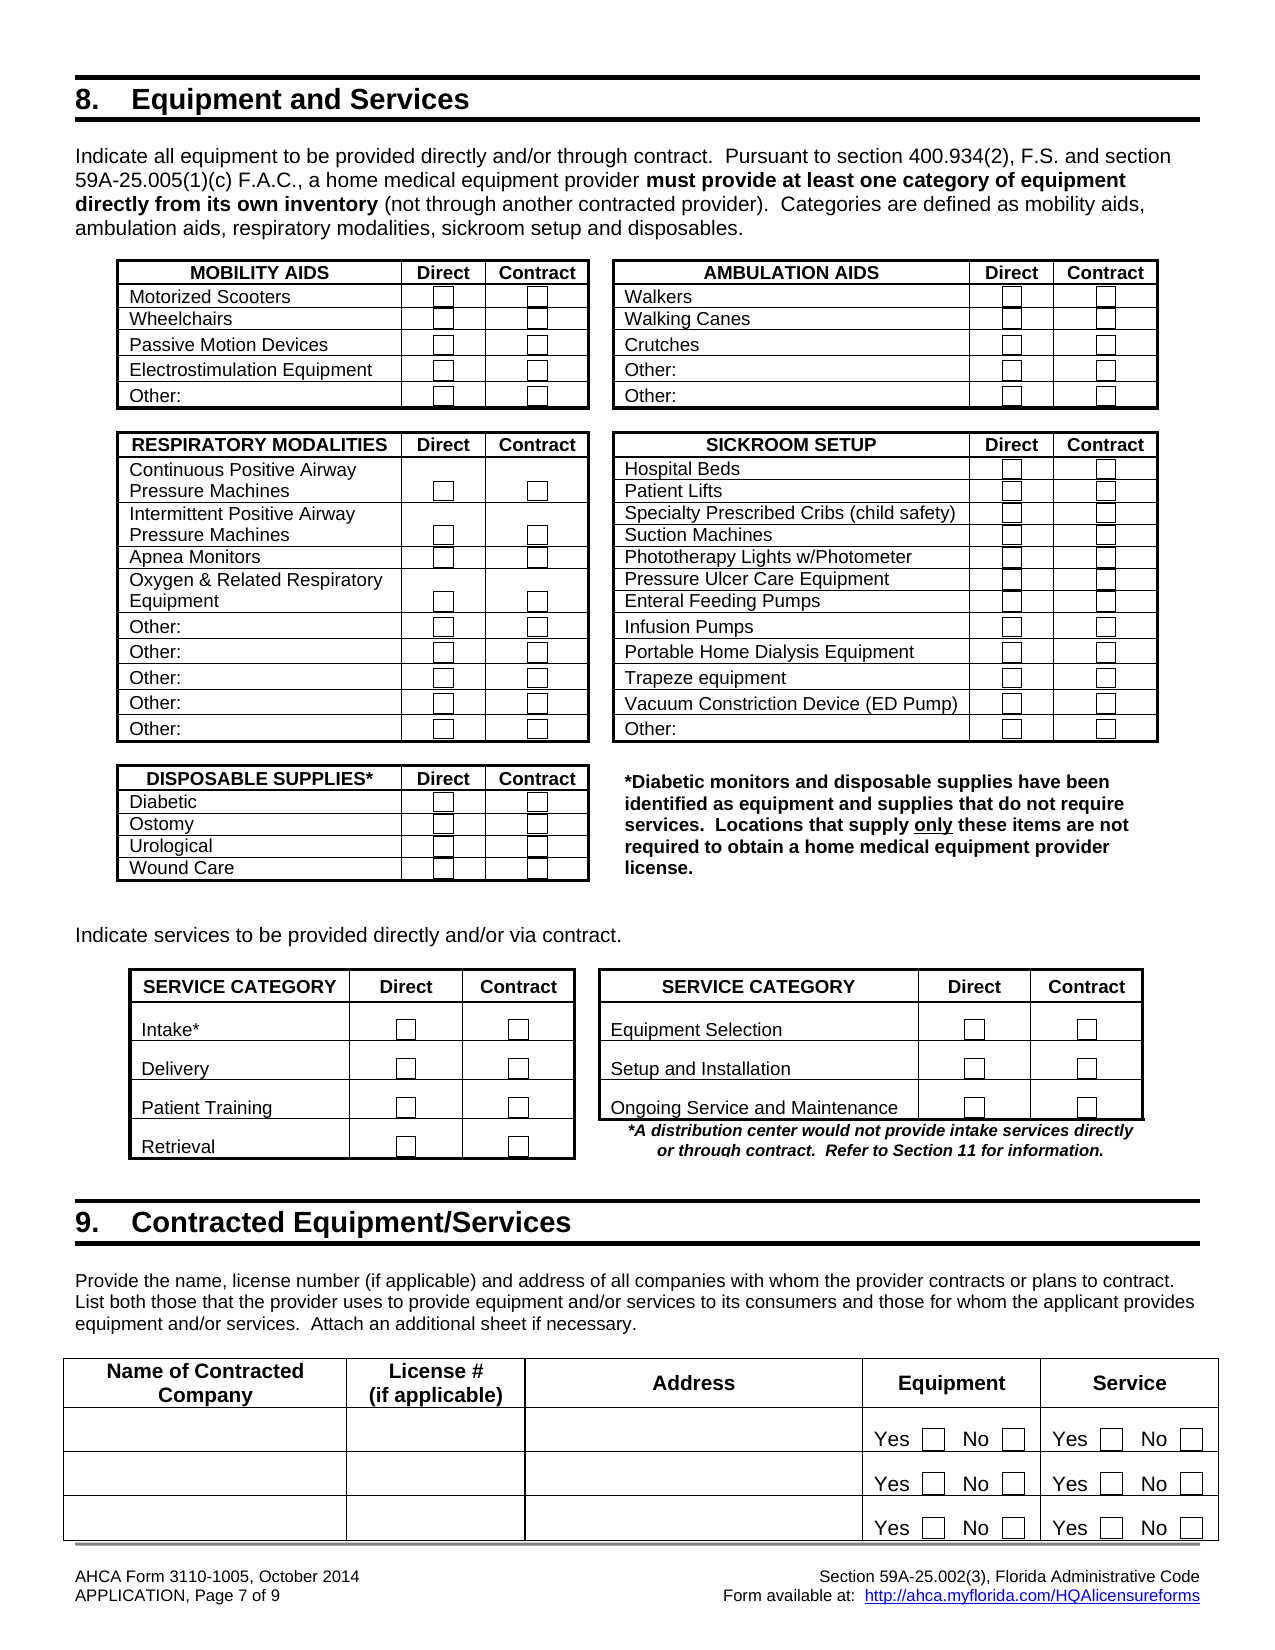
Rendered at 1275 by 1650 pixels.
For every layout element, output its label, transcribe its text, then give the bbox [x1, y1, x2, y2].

table_header Service Category [601, 971, 918, 1001]
table_cell [590, 638, 612, 663]
table_cell [1003, 548, 1021, 567]
table_cell [347, 1452, 524, 1495]
table_cell [1054, 715, 1156, 739]
table_cell [402, 308, 433, 329]
table_cell [970, 480, 1053, 501]
table_cell [528, 309, 547, 328]
table_cell [1054, 308, 1096, 329]
table_cell Direct [402, 767, 485, 789]
table_cell [402, 664, 485, 688]
table_cell [486, 330, 587, 355]
table_cell [590, 663, 612, 688]
table_cell Urological [119, 836, 401, 857]
table_header Direct [970, 262, 1053, 283]
table_cell Direct [970, 434, 1053, 456]
table_cell [486, 503, 587, 546]
table_cell Contract [486, 434, 587, 456]
table_cell [590, 329, 612, 355]
table_header Mobility Aids [119, 262, 401, 283]
table_cell [576, 1079, 598, 1118]
table_cell [463, 1041, 573, 1079]
table_cell Other: [119, 639, 401, 663]
table_cell Passive Motion Devices [119, 330, 401, 355]
table_cell [347, 1496, 524, 1539]
table_cell Other: [119, 715, 401, 739]
table_cell [486, 664, 587, 688]
table_cell [1054, 458, 1156, 479]
table_cell [486, 613, 587, 637]
table_cell [402, 330, 485, 355]
table_cell [590, 590, 612, 612]
table_cell [528, 815, 547, 833]
table_cell [1031, 1041, 1141, 1079]
table_cell [486, 814, 527, 834]
table_cell [486, 715, 587, 739]
table_cell [548, 547, 587, 568]
table_cell [402, 382, 485, 406]
table_cell [402, 791, 485, 812]
text Indicate all equipment to be provided directly and/or through contract. Pursuant to section 400.934(2), F.S. and section 59A-25.005(1)(c) F.A.C., a home medical equipment provider must provide at least one category of equipment directly from its own inventory (not through another contracted provider). Categories are defined as mobility aids, ambulation aids, respiratory modalities, sickroom setup and disposables. [75, 144, 1200, 239]
table_cell [486, 690, 587, 714]
table_cell [1022, 547, 1053, 568]
table_header Name of Contracted Company [64, 1359, 346, 1407]
table_header Direct [919, 971, 1030, 1001]
table_cell [434, 815, 453, 833]
table_cell [1054, 382, 1156, 406]
table_header Contract [486, 262, 587, 283]
table_cell [402, 503, 485, 546]
table_cell [590, 501, 612, 523]
table_cell [1054, 591, 1096, 612]
table_cell [970, 569, 1002, 590]
table_cell [434, 548, 453, 567]
table_cell [590, 789, 613, 812]
table_cell [576, 1118, 599, 1157]
table_cell [1022, 591, 1053, 612]
table_header Service Category [132, 971, 349, 1001]
table_cell [590, 355, 612, 381]
table_cell Yes No [1041, 1452, 1218, 1495]
table_cell [434, 309, 453, 328]
table_cell [402, 458, 485, 501]
table_cell Motorized Scooters [119, 285, 401, 307]
table_cell [1054, 285, 1156, 307]
table_cell Direct [402, 434, 485, 456]
table_cell [434, 837, 453, 856]
table_cell [590, 431, 612, 456]
table_cell [402, 715, 485, 739]
table_cell [590, 568, 612, 590]
table_cell [434, 859, 453, 878]
table_header Equipment [863, 1359, 1040, 1407]
table_cell [970, 690, 1053, 714]
table_cell Other: [615, 715, 969, 739]
table_cell Other: [119, 664, 401, 688]
table_cell [1116, 308, 1156, 329]
table_cell [64, 1452, 346, 1495]
table_cell [590, 524, 612, 546]
table_cell [1054, 664, 1156, 688]
table_cell [970, 285, 1053, 307]
table_cell Suction Machines [615, 525, 969, 546]
table_cell [402, 836, 433, 857]
table_cell [486, 547, 527, 568]
table_header Address [526, 1359, 862, 1407]
table_cell Intermittent Positive Airway Pressure Machines [119, 503, 401, 546]
table_cell Patient Training [132, 1080, 349, 1118]
table_cell [463, 1003, 573, 1040]
table_cell [590, 835, 613, 857]
table_cell [350, 1003, 462, 1040]
table_cell Specialty Prescribed Cribs (child safety) [615, 503, 969, 523]
text 9. Contracted Equipment/Services [75, 1203, 1200, 1241]
table_cell [1054, 330, 1156, 355]
table_header Service [1041, 1359, 1218, 1407]
table_cell Patient Lifts [615, 480, 969, 501]
table_cell [970, 356, 1053, 381]
table_cell [589, 406, 613, 431]
table_cell [1116, 569, 1156, 590]
table_cell Retrieval [132, 1119, 349, 1157]
table_cell [463, 1119, 573, 1157]
table_cell Other: [119, 613, 401, 637]
table_cell [454, 836, 485, 857]
table_cell Equipment Selection [601, 1003, 918, 1040]
table_cell [970, 591, 1002, 612]
table_cell [402, 690, 485, 714]
table_cell Setup and Installation [601, 1041, 918, 1079]
table_cell [486, 836, 527, 857]
table_cell [548, 814, 587, 834]
table_cell [486, 569, 587, 612]
table_cell Contract [486, 767, 587, 789]
table_cell Oxygen & Related Respiratory Equipment [119, 569, 401, 612]
table_cell [526, 1408, 862, 1451]
table_cell [528, 859, 547, 878]
table_cell Wound Care [119, 858, 401, 879]
text 8. Equipment and Services [75, 80, 1200, 117]
table_cell [919, 1041, 1030, 1079]
table_cell [486, 858, 527, 879]
table_cell [1003, 592, 1021, 611]
table_cell Hospital Beds [615, 458, 969, 479]
table_cell [970, 547, 1002, 568]
table_cell [526, 1496, 862, 1539]
table_cell Other: [615, 382, 969, 406]
table_cell Yes No [1041, 1408, 1218, 1451]
table_cell [1097, 548, 1115, 567]
table_cell [118, 410, 401, 431]
table_cell [590, 381, 612, 406]
table_cell [401, 410, 485, 431]
table_cell Other: [615, 356, 969, 381]
table_cell Sickroom Setup [615, 434, 969, 456]
table_header Contract [463, 971, 573, 1001]
table_cell [454, 858, 485, 879]
table_cell [589, 740, 613, 764]
table_cell Delivery [132, 1041, 349, 1079]
table_cell Diabetic [119, 791, 401, 812]
table_cell [528, 837, 547, 856]
table_cell Infusion Pumps [615, 613, 969, 637]
table_cell [485, 743, 588, 764]
table_cell Walking Canes [615, 308, 969, 329]
table_cell [1054, 547, 1096, 568]
table_cell [486, 791, 587, 812]
table_header Direct [350, 971, 462, 1001]
table_cell [590, 689, 612, 714]
table_cell [970, 639, 1053, 663]
table_cell *Diabetic monitors and disposable supplies have been identified as equipment and supplies that do not require services. Locations that supply only these items are not required to obtain a home medical equipment provider license. [613, 764, 1157, 879]
table_cell [1097, 592, 1115, 611]
table_cell [919, 1003, 1030, 1040]
table_cell Contract [1054, 434, 1156, 456]
table_cell [350, 1119, 462, 1157]
table_cell [613, 410, 969, 431]
table_cell Ongoing Service and Maintenance [601, 1080, 918, 1118]
table_cell [548, 308, 587, 329]
table_cell [590, 714, 612, 739]
table_cell [1022, 308, 1053, 329]
table_cell [1097, 504, 1115, 522]
table_cell Disposable Supplies* [119, 767, 401, 789]
table_cell Enteral Feeding Pumps [615, 591, 969, 612]
table_cell Yes No [1041, 1496, 1218, 1539]
table_cell [486, 382, 587, 406]
table_header [590, 259, 612, 283]
table_cell [1054, 525, 1156, 546]
table_cell [64, 1496, 346, 1539]
table_cell [485, 410, 588, 431]
table_cell Yes No [863, 1408, 1040, 1451]
table_cell Crutches [615, 330, 969, 355]
table_cell [1116, 503, 1156, 523]
table_cell [350, 1041, 462, 1079]
table_cell [1003, 309, 1021, 328]
table_cell [463, 1080, 573, 1118]
table_cell [970, 525, 1053, 546]
table_cell [402, 569, 485, 612]
table_cell [118, 743, 401, 764]
table_cell [590, 307, 612, 329]
table_cell Vacuum Constriction Device (ED Pump) [615, 690, 969, 714]
table_cell [1054, 639, 1156, 663]
table_cell [486, 285, 587, 307]
table_cell [548, 858, 587, 879]
table_header [576, 968, 598, 1001]
table_cell [576, 1001, 598, 1040]
table_cell [1116, 591, 1156, 612]
table_cell [590, 813, 613, 834]
table_cell [970, 613, 1053, 637]
table_header Contract [1054, 262, 1156, 283]
table_cell [970, 664, 1053, 688]
table_cell Respiratory Modalities [119, 434, 401, 456]
table_header Contract [1031, 971, 1141, 1001]
table_cell [402, 858, 433, 879]
table_cell [590, 456, 612, 479]
table_cell [1031, 1080, 1141, 1118]
table_cell [970, 503, 1002, 523]
table_cell [402, 356, 485, 381]
table_header Ambulation Aids [615, 262, 969, 283]
table_cell [402, 547, 433, 568]
table_cell Portable Home Dialysis Equipment [615, 639, 969, 663]
table_cell [486, 356, 587, 381]
table_cell [486, 458, 587, 501]
table_cell [347, 1408, 524, 1451]
table_cell Electrostimulation Equipment [119, 356, 401, 381]
table_cell Yes No [863, 1452, 1040, 1495]
table_cell *A distribution center would not provide intake services directly or through contract. Refer to Section 11 for information. [599, 1121, 1145, 1157]
table_cell Phototherapy Lights w/Photometer [615, 547, 969, 568]
table_cell [1054, 743, 1157, 764]
table_cell Wheelchairs [119, 308, 401, 329]
table_cell [1097, 570, 1115, 589]
table_cell Walkers [615, 285, 969, 307]
table_cell [1116, 547, 1156, 568]
table_cell [402, 639, 485, 663]
table_cell [1054, 480, 1156, 501]
table_cell [401, 743, 485, 764]
table_cell Ostomy [119, 814, 401, 834]
table_cell [486, 308, 527, 329]
table_cell [613, 743, 969, 764]
table_cell [454, 308, 485, 329]
table_cell [970, 458, 1053, 479]
table_cell [350, 1080, 462, 1118]
table_cell [454, 547, 485, 568]
table_cell [1022, 503, 1053, 523]
table_cell [590, 479, 612, 501]
table_cell [1054, 690, 1156, 714]
table_cell [590, 283, 612, 307]
table_cell [970, 382, 1053, 406]
table_cell [970, 715, 1053, 739]
table_cell [1054, 410, 1157, 431]
table_cell [590, 764, 613, 789]
table_cell [64, 1408, 346, 1451]
table_cell [1003, 570, 1021, 589]
text Indicate services to be provided directly and/or via contract. [75, 923, 1200, 947]
table_cell [1031, 1003, 1141, 1040]
table_cell [486, 639, 587, 663]
table_header Direct [402, 262, 485, 283]
table_cell Continuous Positive Airway Pressure Machines [119, 458, 401, 501]
table_cell [402, 613, 485, 637]
table_cell Trapeze equipment [615, 664, 969, 688]
table_cell Apnea Monitors [119, 547, 401, 568]
table_cell Pressure Ulcer Care Equipment [615, 569, 969, 590]
table_cell [528, 548, 547, 567]
table_cell [1022, 569, 1053, 590]
table_cell [1054, 569, 1096, 590]
table_cell [454, 814, 485, 834]
table_cell [970, 330, 1053, 355]
table_cell Intake* [132, 1003, 349, 1040]
table_cell [590, 612, 612, 637]
table_cell [969, 743, 1054, 764]
table_cell Other: [119, 690, 401, 714]
table_cell [402, 285, 485, 307]
table_cell [1054, 503, 1096, 523]
table_cell [919, 1080, 1030, 1118]
table_header License # (if applicable) [347, 1359, 524, 1407]
table_cell Other: [119, 382, 401, 406]
table_cell [970, 308, 1002, 329]
table_cell [1054, 356, 1156, 381]
table_cell [1054, 613, 1156, 637]
table_cell [1097, 309, 1115, 328]
table_cell [1003, 504, 1021, 522]
table_cell [590, 546, 612, 568]
table_cell [526, 1452, 862, 1495]
table_cell [969, 410, 1054, 431]
table_cell [402, 814, 433, 834]
table_cell Yes No [863, 1496, 1040, 1539]
text Provide the name, license number (if applicable) and address of all companies with whom the provider contracts or plans to contract. List both those that the provider uses to provide equipment and/or services to its consumers and those for whom the applicant provides equipment and/or services. Attach an additional sheet if necessary. [75, 1269, 1200, 1334]
table_cell [576, 1040, 598, 1079]
table_cell [548, 836, 587, 857]
table_cell [590, 857, 613, 879]
